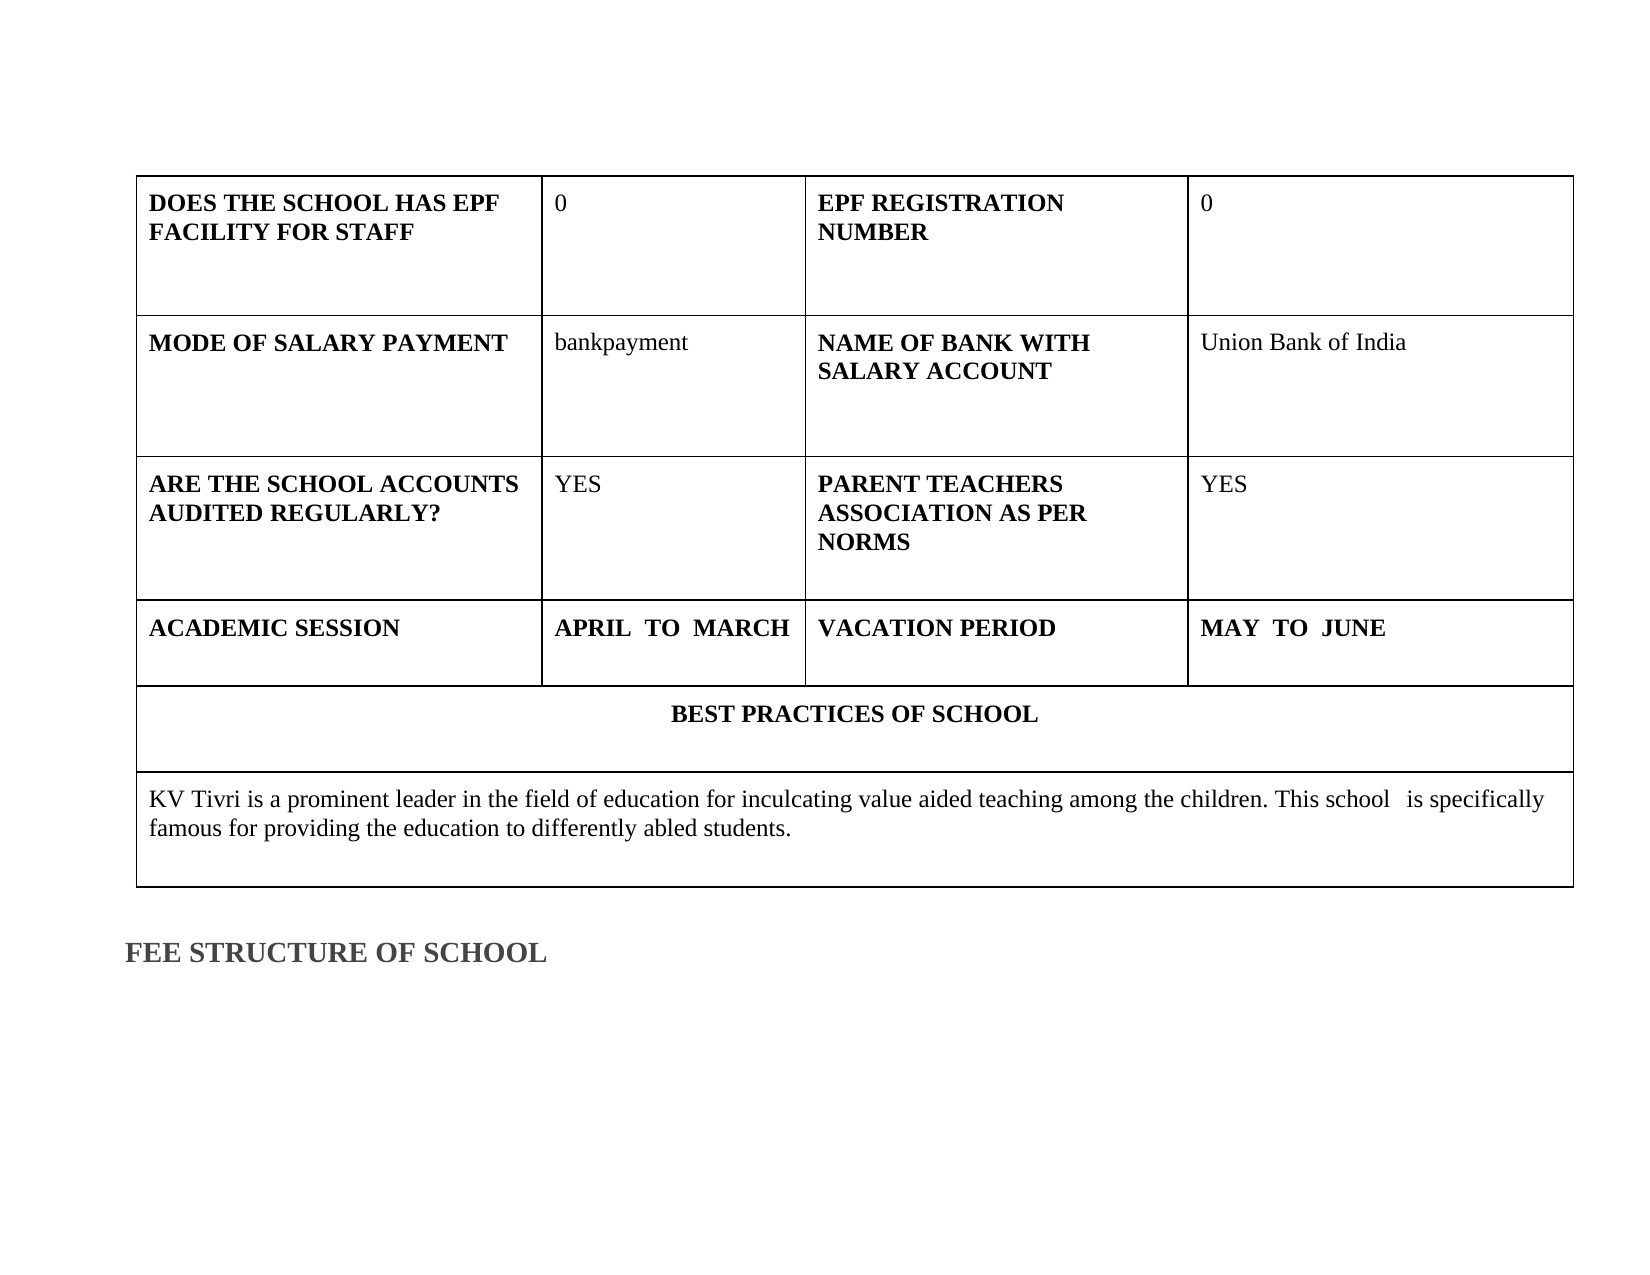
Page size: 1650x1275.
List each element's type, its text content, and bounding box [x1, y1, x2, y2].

table_cell MODE OF SALARY PAYMENT [137, 316, 541, 456]
table_header EPF REGISTRATION NUMBER [806, 177, 1187, 315]
table_cell PARENT TEACHERS ASSOCIATION AS PER NORMS [806, 457, 1187, 599]
table_cell Union Bank of India [1189, 316, 1573, 456]
table_cell APRIL TO MARCH [543, 601, 805, 685]
table_cell MAY TO JUNE [1189, 601, 1573, 685]
table_cell YES [543, 457, 805, 599]
table_cell BEST PRACTICES OF SCHOOL [137, 687, 1573, 771]
table_header 0 [1189, 177, 1573, 315]
table_cell NAME OF BANK WITH SALARY ACCOUNT [806, 316, 1187, 456]
table_cell ACADEMIC SESSION [137, 601, 541, 685]
table_cell ARE THE SCHOOL ACCOUNTS AUDITED REGULARLY? [137, 457, 541, 599]
table_cell YES [1189, 457, 1573, 599]
table_cell bankpayment [543, 316, 805, 456]
subtitle FEE STRUCTURE OF SCHOOL [125, 937, 1585, 969]
table_header DOES THE SCHOOL HAS EPF FACILITY FOR STAFF [137, 177, 541, 315]
table_cell KV Tivri is a prominent leader in the field of education for inculcating value aided teaching among the children. This school is specifically famous for providing the education to differently abled students. [137, 773, 1573, 886]
table_cell VACATION PERIOD [806, 601, 1187, 685]
table_header 0 [543, 177, 805, 315]
